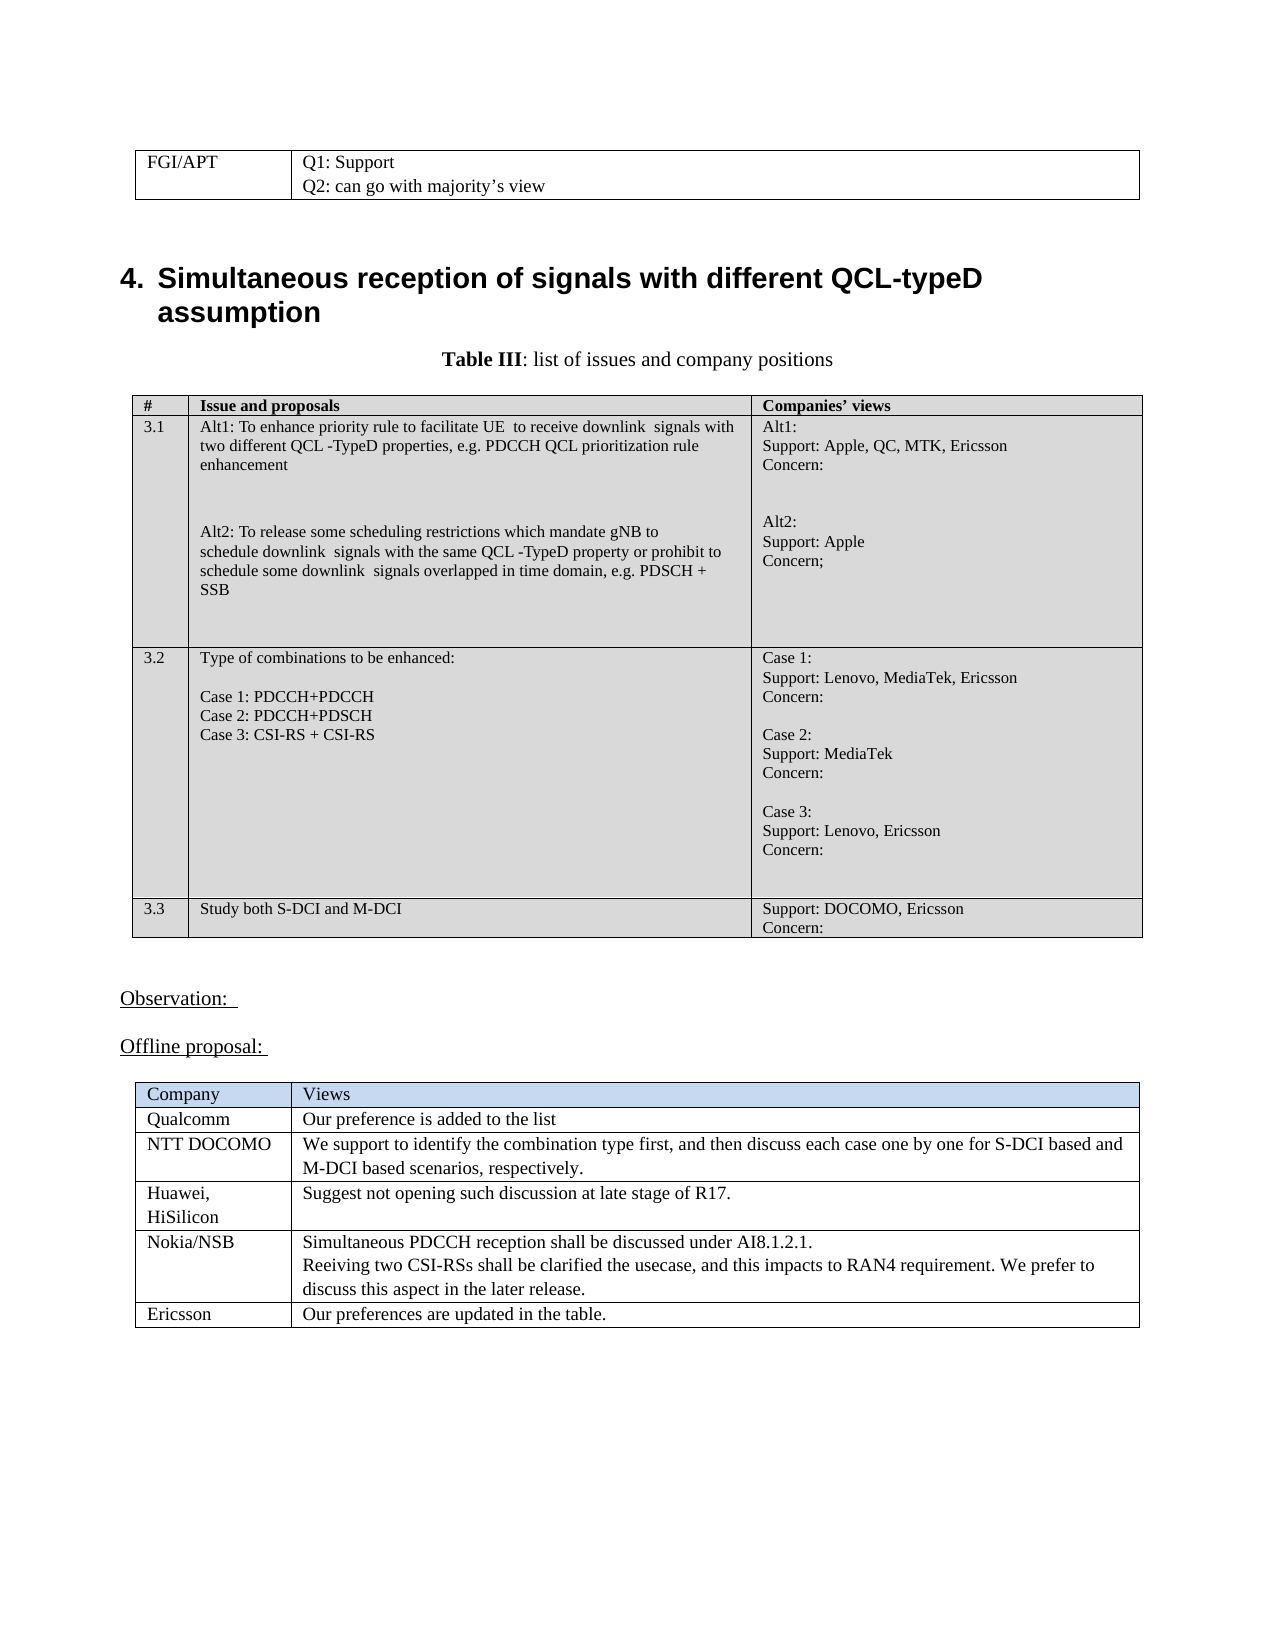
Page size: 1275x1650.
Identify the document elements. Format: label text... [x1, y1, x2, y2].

table_cell Q1: Support Q2: can go with majority’s view [292, 151, 1139, 199]
table_cell Qualcomm [136, 1108, 291, 1132]
table_header Companies’ views [752, 396, 1142, 415]
table_cell Our preference is added to the list [292, 1108, 1139, 1132]
table_cell Simultaneous PDCCH reception shall be discussed under AI8.1.2.1. Reeiving two CSI-RSs shall be clarified the usecase, and this impacts to RAN4 requirement. We prefer to discuss this aspect in the later release. [292, 1231, 1139, 1302]
table_header Views [292, 1083, 1139, 1107]
table_header Issue and proposals [189, 396, 751, 415]
text Table III: list of issues and company positions [120, 347, 1155, 371]
table_cell FGI/APT [136, 151, 291, 199]
table_cell We support to identify the combination type first, and then discuss each case one by one for S-DCI based and M-DCI based scenarios, respectively. [292, 1133, 1139, 1181]
table_cell Alt1: Support: Apple, QC, MTK , Ericsson Concern: Alt2: Support: Apple Concern; [752, 416, 1142, 647]
table_cell Type of combinations to be enhanced: Case 1: PDCCH+PDCCH Case 2: PDCCH+PDSCH Case 3: CSI-RS + CSI-RS [189, 648, 751, 897]
table_cell 3.2 [133, 648, 188, 897]
table_cell Suggest not opening such discussion at late stage of R17. [292, 1182, 1139, 1229]
table_cell 3.1 [133, 416, 188, 647]
table_cell Ericsson [136, 1303, 291, 1327]
table_cell Nokia/NSB [136, 1231, 291, 1302]
table_cell NTT DOCOMO [136, 1133, 291, 1181]
table_cell Case 1: Support: Lenovo, MediaTek, Ericsson Concern: Case 2: Support: MediaTek Concern: Case 3: Support: Lenovo, Ericsson Concern: [752, 648, 1142, 897]
table_cell Support: DOCOMO, Ericsson Concern: [752, 899, 1142, 937]
table_cell Huawei, HiSilicon [136, 1182, 291, 1229]
table_cell Alt1: To enhance priority rule to facilitate UE to receive downlink signals with two different QCL -TypeD properties, e.g. PDCCH QCL prioritization rule enhancement Alt2: To release some scheduling restrictions which mandate gNB to schedule downlink signals with the same QCL -TypeD property or prohibit to schedule some downlink signals overlapped in time domain, e.g. PDSCH + SSB [189, 416, 751, 647]
text Simultaneous reception of signals with different QCL-typeD assumption [120, 261, 1155, 328]
table_cell Study both S-DCI and M-DCI [189, 899, 751, 937]
text Offline proposal: [120, 1034, 1155, 1058]
table_header Company [136, 1083, 291, 1107]
text Observation: [120, 986, 1155, 1010]
table_header # [133, 396, 188, 415]
table_cell 3.3 [133, 899, 188, 937]
table_cell Our preferences are updated in the table. [292, 1303, 1139, 1327]
